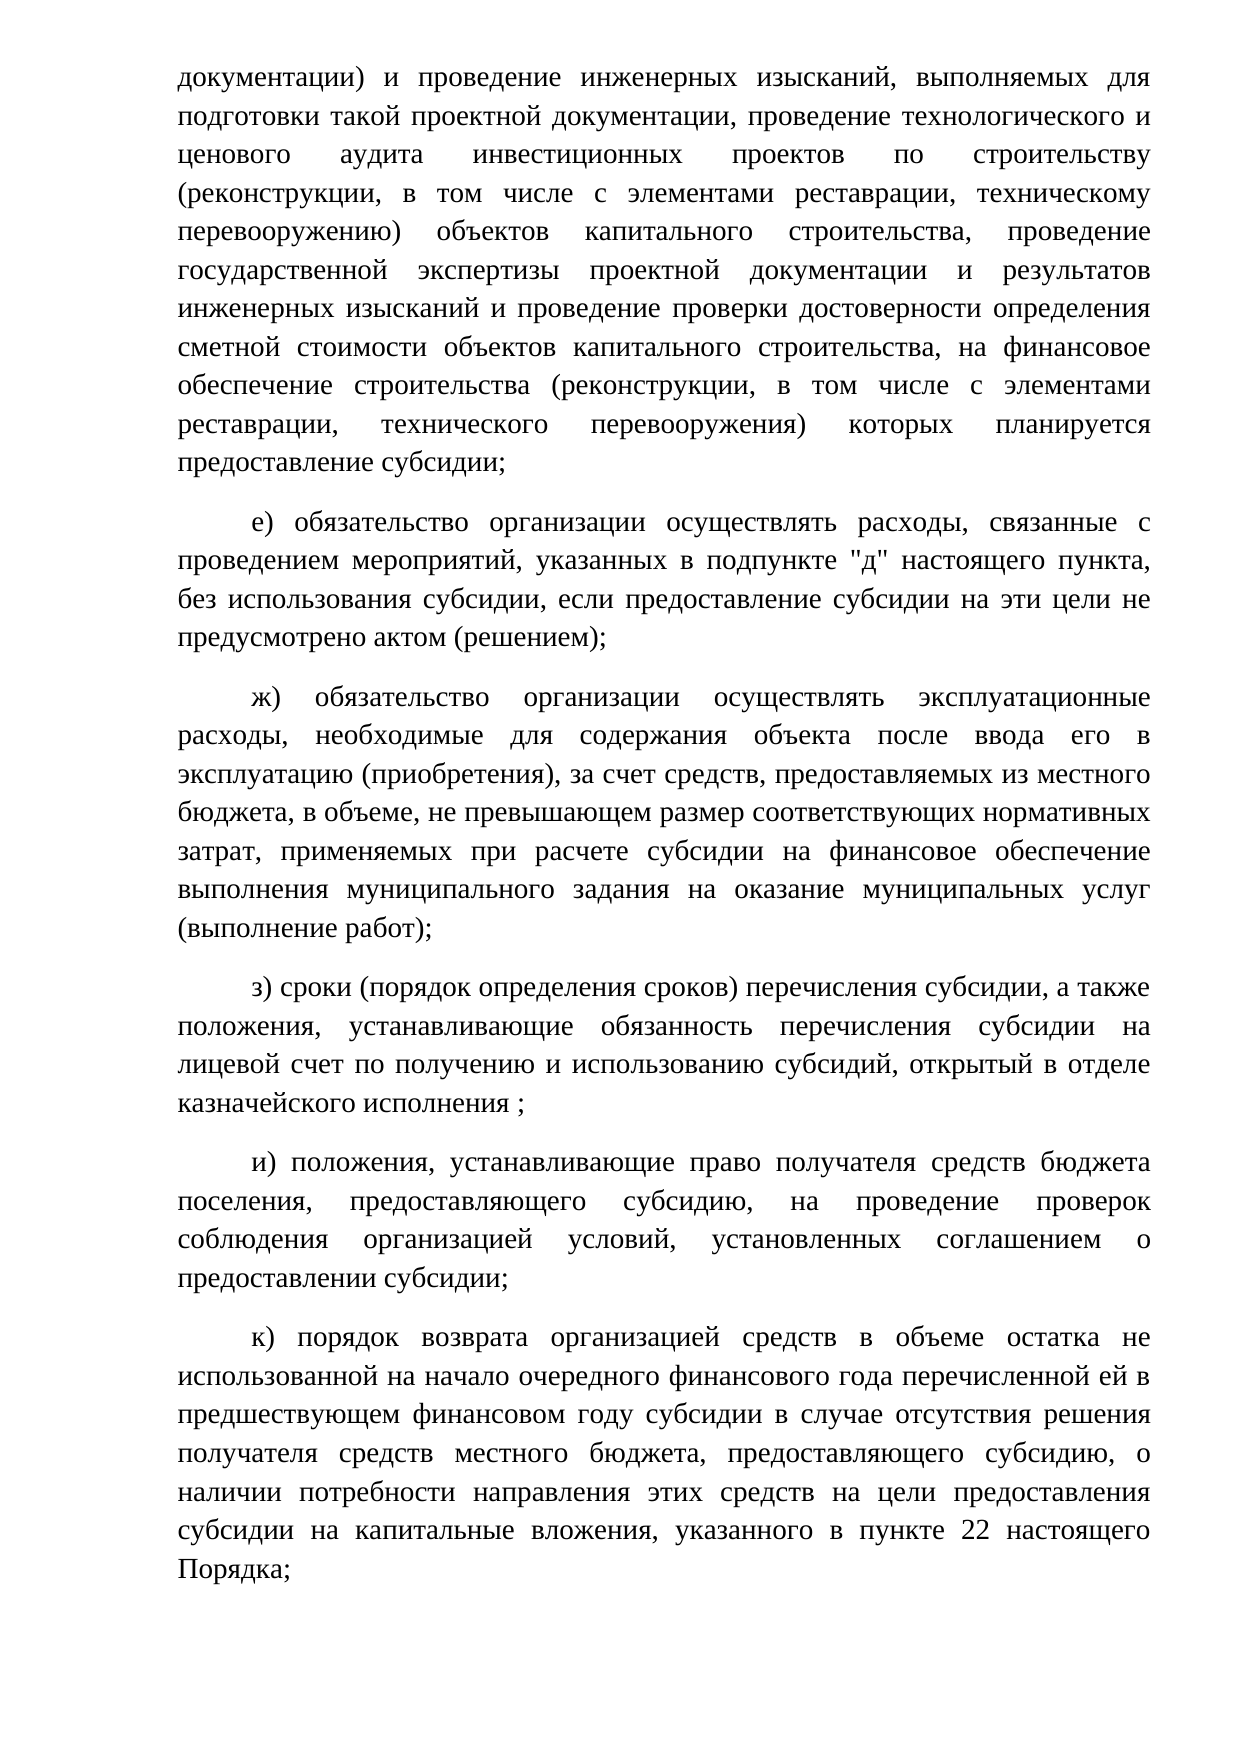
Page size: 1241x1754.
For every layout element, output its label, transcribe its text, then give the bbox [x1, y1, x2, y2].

text ж) обязательство организации осуществлять эксплуатационные расходы, необходимые для содержания объекта после ввода его в эксплуатацию (приобретения), за счет средств, предоставляемых из местного бюджета, в объеме, не превышающем размер соответствующих нормативных затрат, применяемых при расчете субсидии на финансовое обеспечение выполнения муниципального задания на оказание муниципальных услуг (выполнение работ); [177, 679, 1152, 944]
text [177, 59, 1152, 478]
text з) сроки (порядок определения сроков) перечисления субсидии, а также положения, устанавливающие обязанность перечисления субсидии на лицевой счет по получению и использованию субсидий, открытый в отделе казначейского исполнения ; [177, 969, 1152, 1119]
text е) обязательство организации осуществлять расходы, связанные с проведением мероприятий, указанных в подпункте "д" настоящего пункта, без использования субсидии, если предоставление субсидии на эти цели не предусмотрено актом (решением); [177, 504, 1152, 653]
text к) порядок возврата организацией средств в объеме остатка не использованной на начало очередного финансового года перечисленной ей в предшествующем финансовом году субсидии в случае отсутствия решения получателя средств местного бюджета, предоставляющего субсидию, о наличии потребности направления этих средств на цели предоставления субсидии на капитальные вложения, указанного в пункте 22 настоящего Порядка; [177, 1319, 1152, 1584]
text и) положения, устанавливающие право получателя средств бюджета поселения, предоставляющего субсидию, на проведение проверок соблюдения организацией условий, установленных соглашением о предоставлении субсидии; [177, 1144, 1152, 1294]
